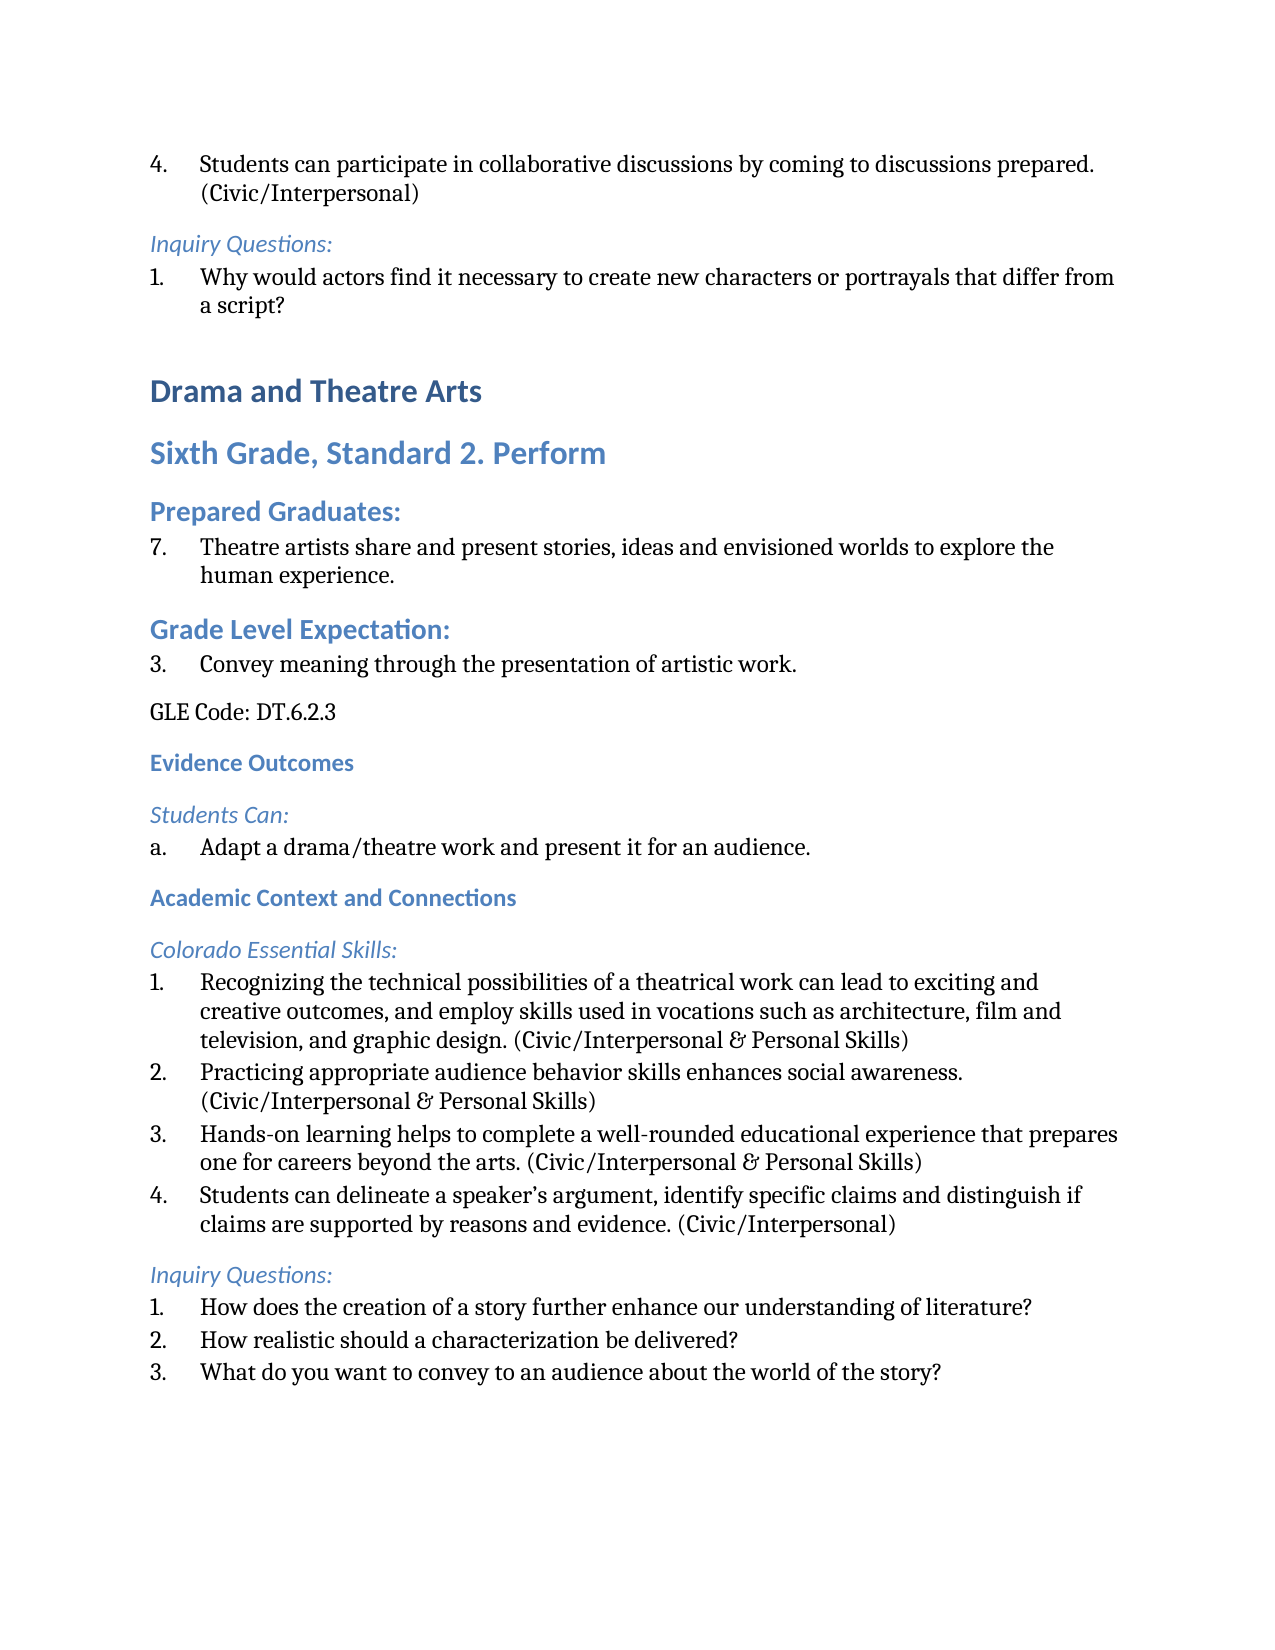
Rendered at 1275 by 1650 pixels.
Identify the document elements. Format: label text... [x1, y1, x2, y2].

list Practicing appropriate audience behavior skills enhances social awareness. (Civic/Interpersonal & Personal Skills) [150, 1058, 1125, 1116]
list Adapt a drama/theatre work and present it for an audience. [150, 833, 1125, 862]
list Students can delineate a speaker’s argument, identify specific claims and distinguish if claims are supported by reasons and evidence. (Civic/Interpersonal) [150, 1181, 1125, 1238]
list Students can participate in collaborative discussions by coming to discussions prepared. (Civic/Interpersonal) [150, 150, 1125, 207]
list Convey meaning through the presentation of artistic work. [150, 650, 1125, 679]
list How does the creation of a story further enhance our understanding of literature? [150, 1293, 1125, 1322]
subtitle Academic Context and Connections [150, 883, 1125, 913]
subtitle Colorado Essential Skills: [150, 934, 1125, 964]
list Why would actors find it necessary to create new characters or portrayals that differ from a script? [150, 263, 1125, 320]
subtitle Grade Level Expectation: [150, 611, 1125, 647]
subtitle Inquiry Questions: [150, 228, 1125, 259]
list How realistic should a characterization be delivered? [150, 1326, 1125, 1354]
list Theatre artists share and present stories, ideas and envisioned worlds to explore the human experience. [150, 533, 1125, 590]
subtitle Inquiry Questions: [150, 1259, 1125, 1289]
subtitle Evidence Outcomes [150, 747, 1125, 778]
list Recognizing the technical possibilities of a theatrical work can lead to exciting and creative outcomes, and employ skills used in vocations such as architecture, film and television, and graphic design. (Civic/Interpersonal & Personal Skills) [150, 968, 1125, 1054]
list Hands-on learning helps to complete a well-rounded educational experience that prepares one for careers beyond the arts. (Civic/Interpersonal & Personal Skills) [150, 1119, 1125, 1177]
subtitle Sixth Grade, Standard 2. Perform [150, 432, 1125, 472]
text GLE Code: DT.6.2.3 [150, 698, 1125, 727]
list What do you want to convey to an audience about the world of the story? [150, 1358, 1125, 1387]
subtitle Students Can: [150, 799, 1125, 829]
subtitle Prepared Graduates: [150, 493, 1125, 529]
subtitle Drama and Theatre Arts [150, 370, 1125, 411]
